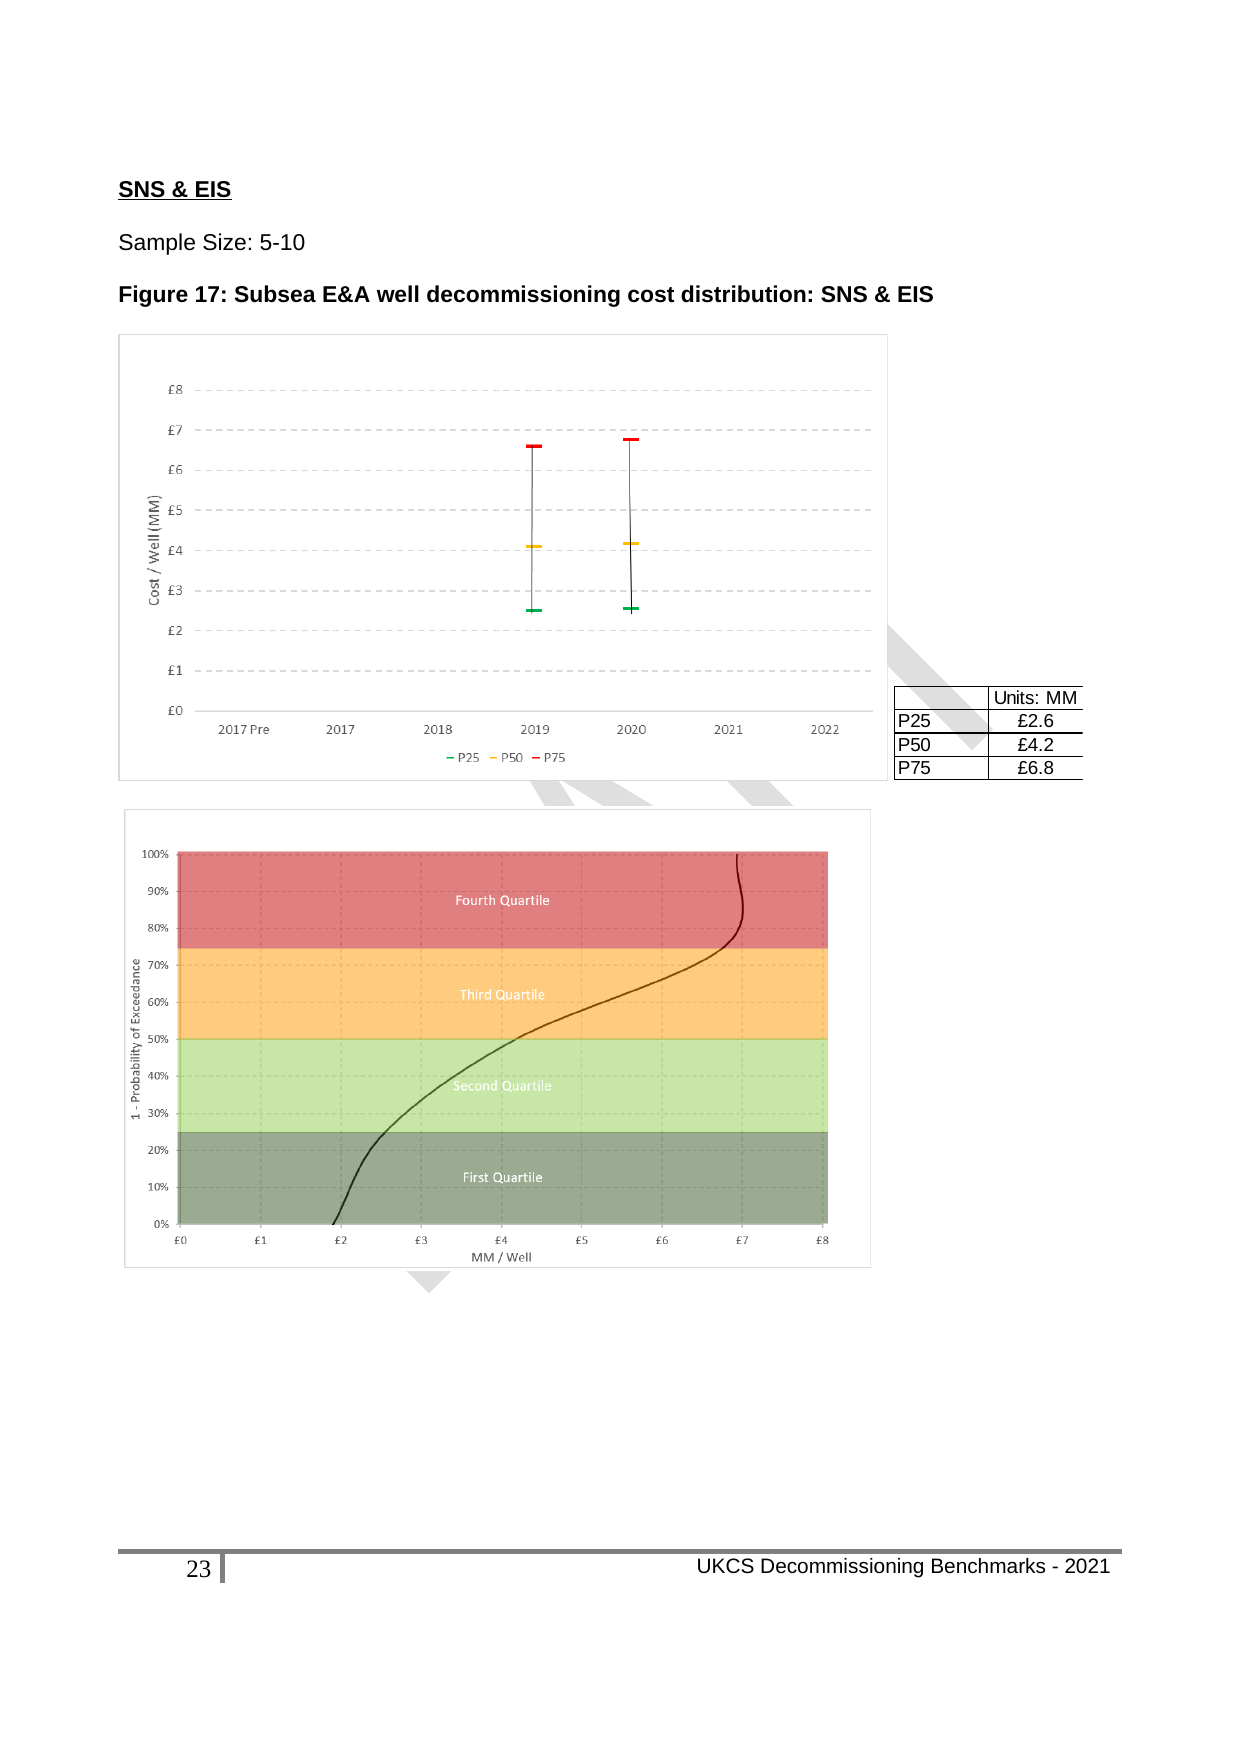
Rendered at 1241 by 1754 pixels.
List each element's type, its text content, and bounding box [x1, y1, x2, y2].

text Figure 17: Subsea E&A well decommissioning cost distribution: SNS & EIS [118, 281, 1122, 308]
picture [118, 334, 888, 781]
picture [118, 806, 872, 1271]
text Sample Size: 5-10 [118, 229, 1122, 255]
text SNS & EIS [118, 176, 1122, 202]
